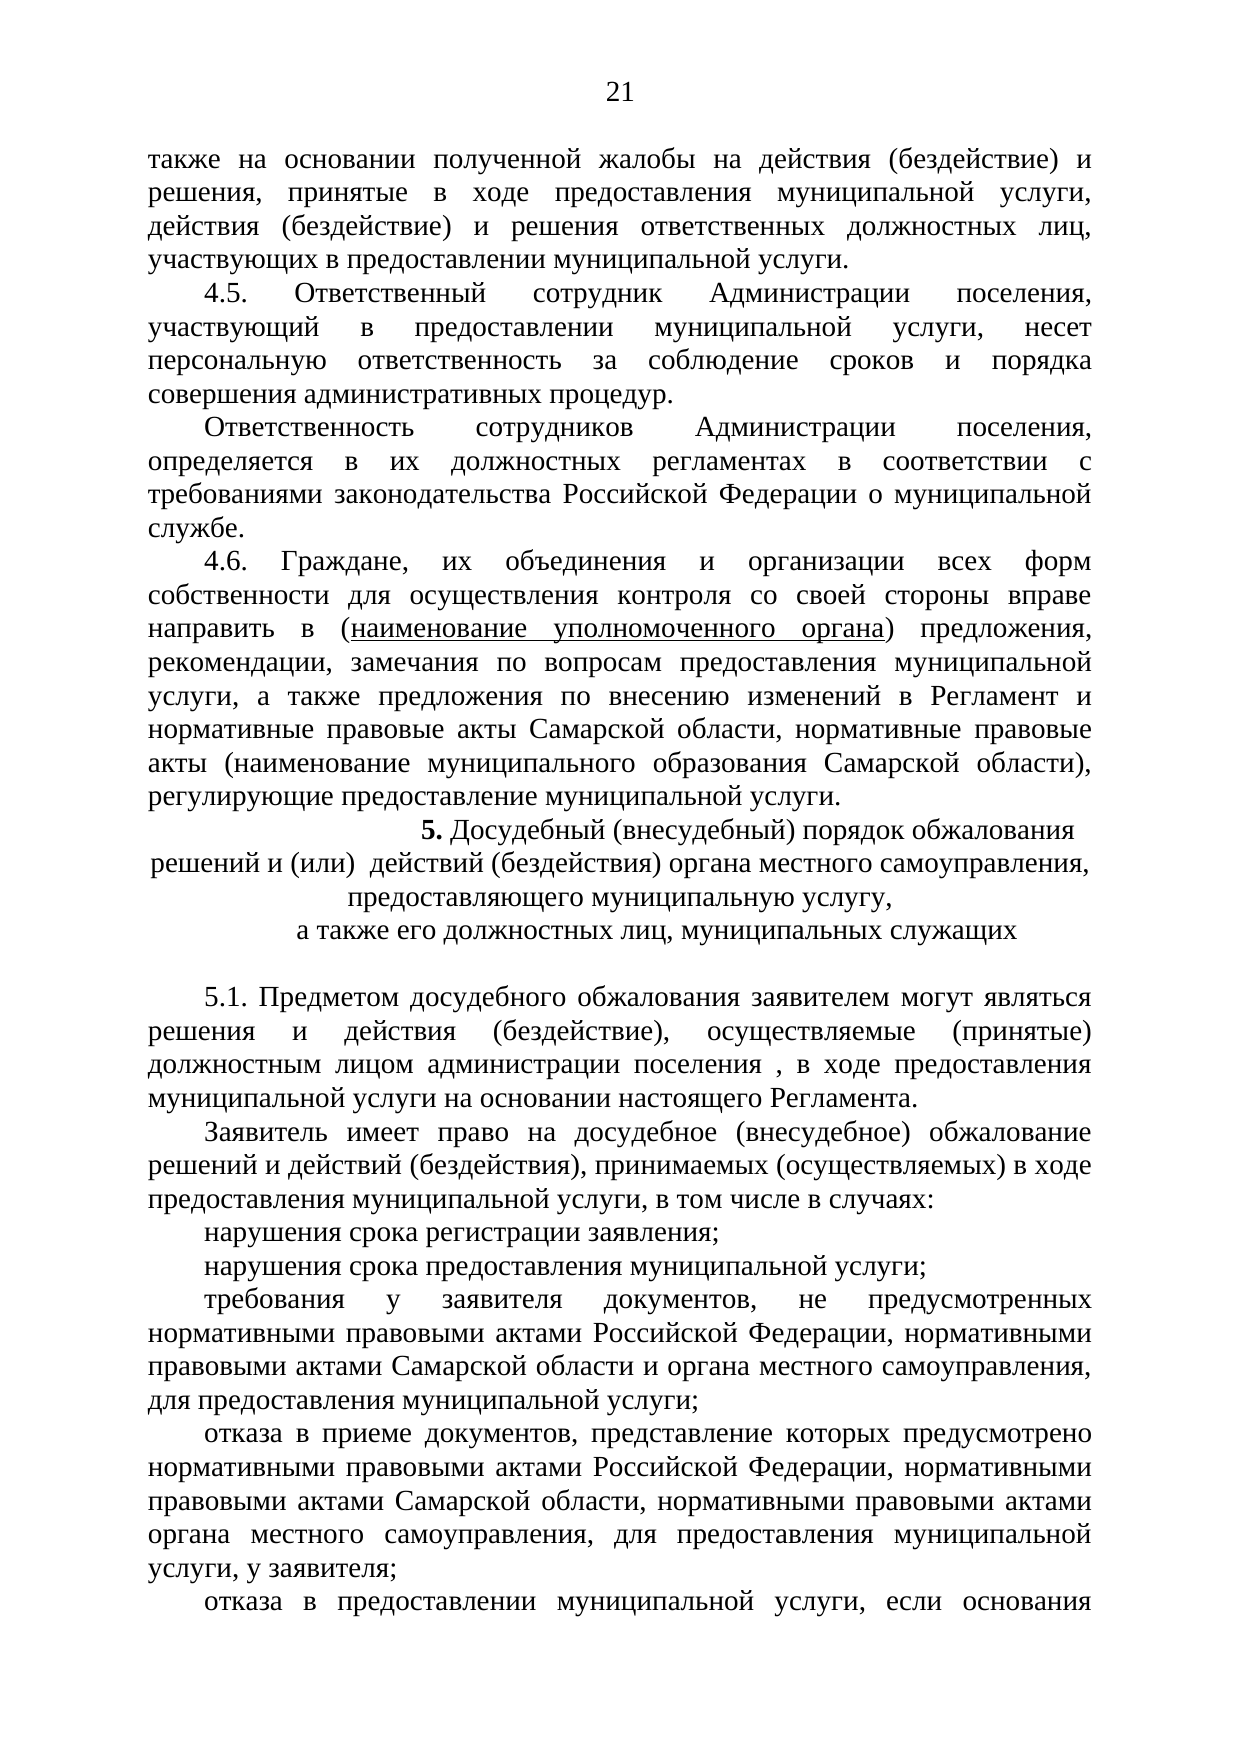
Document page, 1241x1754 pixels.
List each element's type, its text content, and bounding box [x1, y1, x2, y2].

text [148, 1583, 1092, 1617]
text Ответственность сотрудников Администрации поселения, определяется в их должностных регламентах в соответствии с требованиями законодательства Российской Федерации о муниципальной службе. [148, 409, 1092, 543]
text 4.5. Ответственный сотрудник Администрации поселения, участвующий в предоставлении муниципальной услуги, несет персональную ответственность за соблюдение сроков и порядка совершения административных процедур. [148, 275, 1092, 409]
text отказа в приеме документов, представление которых предусмотрено нормативными правовыми актами Российской Федерации, нормативными правовыми актами Самарской области, нормативными правовыми актами органа местного самоуправления, для предоставления муниципальной услуги, у заявителя; [148, 1416, 1092, 1583]
text Заявитель имеет право на досудебное (внесудебное) обжалование решений и действий (бездействия), принимаемых (осуществляемых) в ходе предоставления муниципальной услуги, в том числе в случаях: [148, 1114, 1092, 1214]
text 5. Досудебный (внесудебный) порядок обжалования решений и (или) действий (бездействия) органа местного самоуправления, предоставляющего муниципальную услугу, [148, 812, 1092, 912]
text нарушения срока регистрации заявления; [148, 1214, 1092, 1248]
text нарушения срока предоставления муниципальной услуги; [148, 1248, 1092, 1281]
text 5.1. Предметом досудебного обжалования заявителем могут являться решения и действия (бездействие), осуществляемые (принятые) должностным лицом администрации поселения , в ходе предоставления муниципальной услуги на основании настоящего Регламента. [148, 979, 1092, 1114]
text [148, 141, 1092, 275]
text а также его должностных лиц, муниципальных служащих [222, 912, 1092, 946]
text 4.6. Граждане, их объединения и организации всех форм собственности для осуществления контроля со своей стороны вправе направить в (наименование уполномоченного органа) предложения, рекомендации, замечания по вопросам предоставления муниципальной услуги, а также предложения по внесению изменений в Регламент и нормативные правовые акты Самарской области, нормативные правовые акты (наименование муниципального образования Самарской области), регулирующие предоставление муниципальной услуги. [148, 543, 1092, 812]
text требования у заявителя документов, не предусмотренных нормативными правовыми актами Российской Федерации, нормативными правовыми актами Самарской области и органа местного самоуправления, для предоставления муниципальной услуги; [148, 1281, 1092, 1416]
